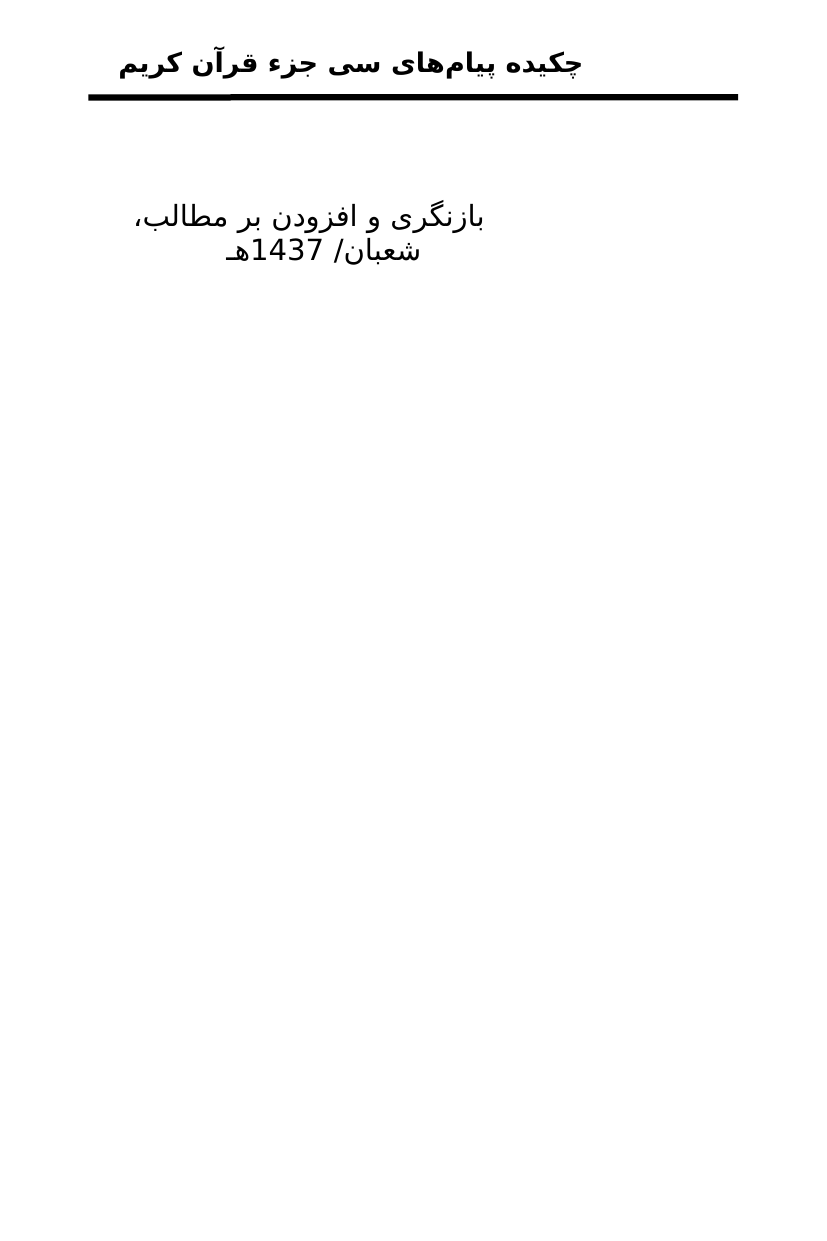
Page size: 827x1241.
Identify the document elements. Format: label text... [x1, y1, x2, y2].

text بازنگری و افزودن بر مطالب، شعبان/ 1437هـ [89, 199, 558, 267]
